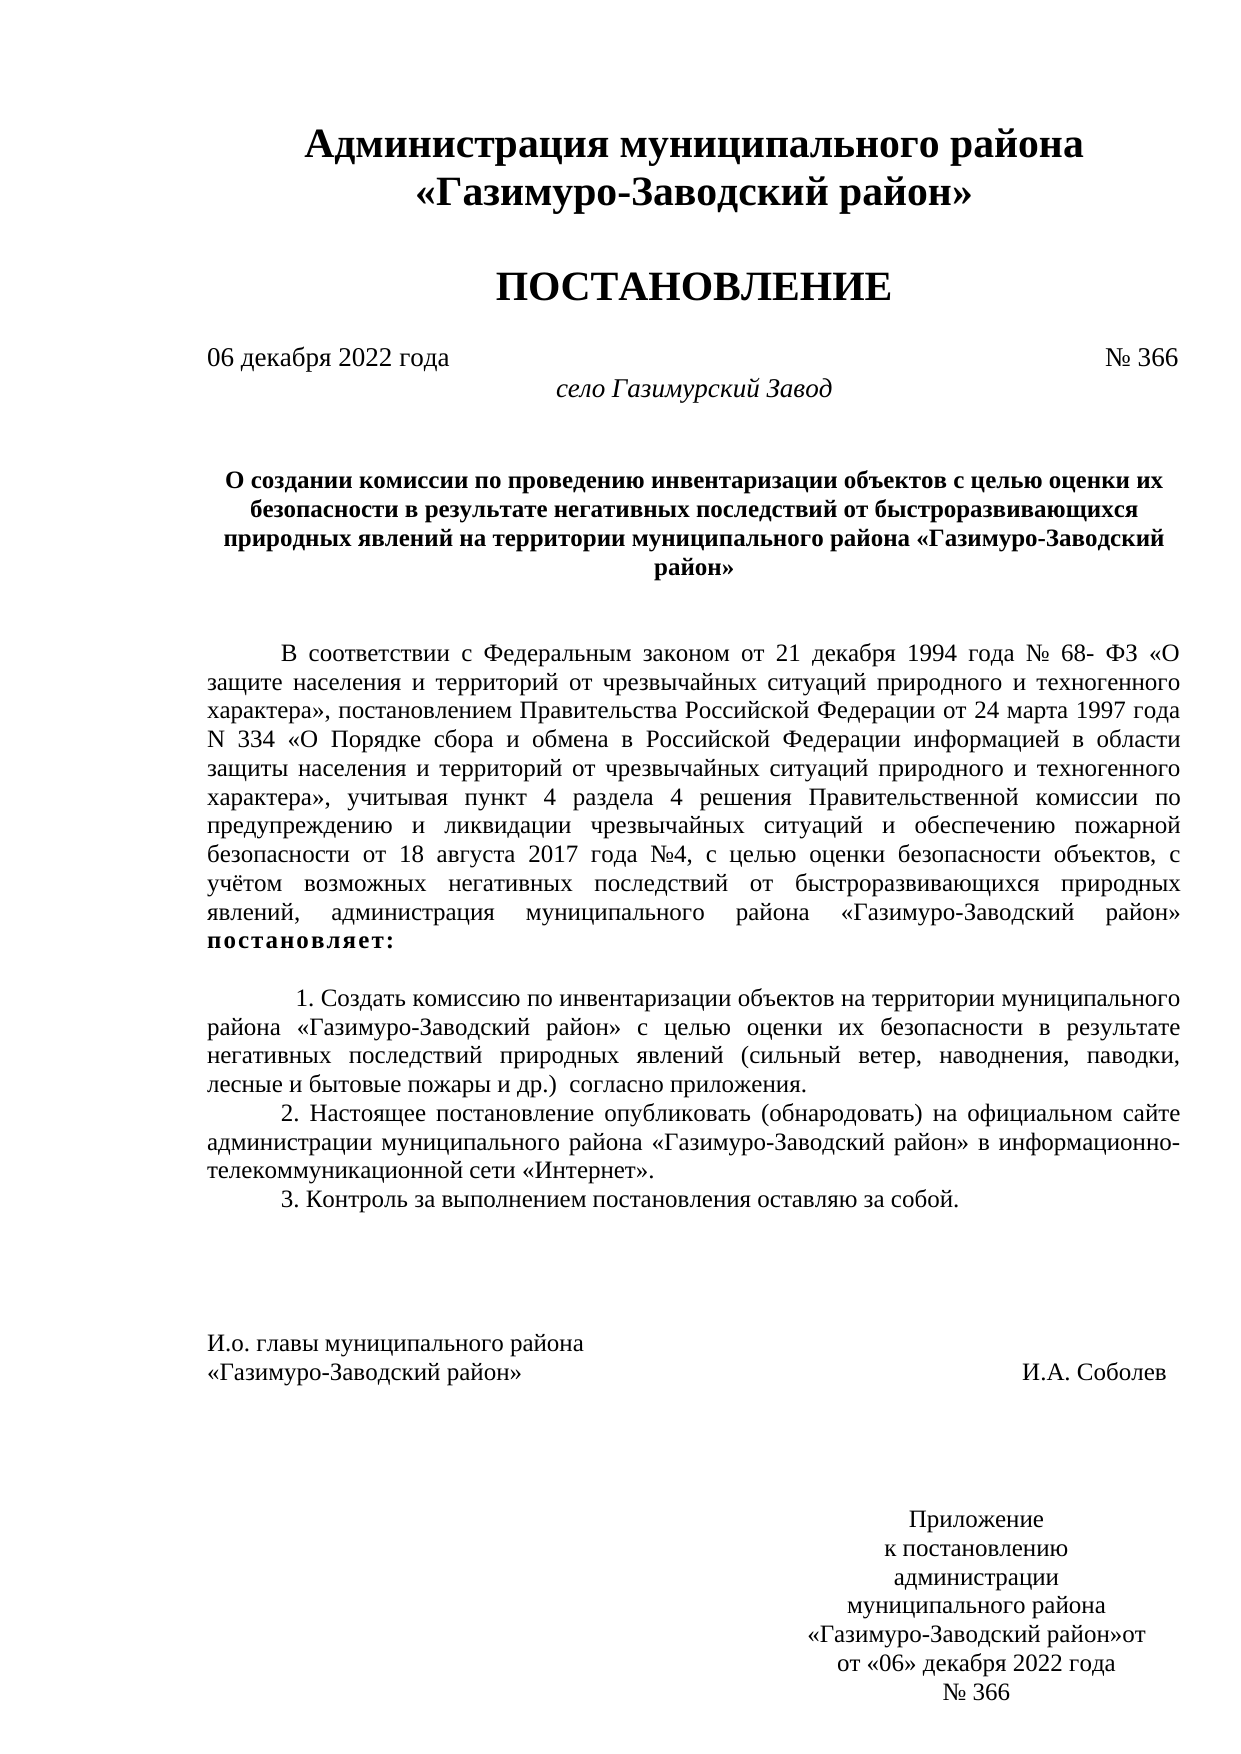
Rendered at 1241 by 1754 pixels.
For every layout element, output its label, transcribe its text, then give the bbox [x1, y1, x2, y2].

text 06 декабря 2022 года № 366 [207, 341, 1181, 372]
text «Газимуро-Заводский район» И.А. Соболев [207, 1357, 1181, 1386]
text И.о. главы муниципального района [207, 1328, 1181, 1357]
text 2. Настоящее постановление опубликовать (обнародовать) на официальном сайте администрации муниципального района «Газимуро-Заводский район» в информационно-телекоммуникационной сети «Интернет». [207, 1098, 1181, 1184]
table_header Приложение к постановлению администрации муниципального района «Газимуро-Заводский район»от от «06» декабря 2022 года № 366 [790, 1504, 1162, 1705]
text Администрация муниципального района «Газимуро-Заводский район» [207, 118, 1181, 214]
text О создании комиссии по проведению инвентаризации объектов с целью оценки их безопасности в результате негативных последствий от быстроразвивающихся природных явлений на территории муниципального района «Газимуро-Заводский район» [207, 466, 1181, 581]
text ПОСТАНОВЛЕНИЕ [207, 262, 1181, 310]
text В соответствии с Федеральным законом от 21 декабря 1994 года № 68- ФЗ «О защите населения и территорий от чрезвычайных ситуаций природного и техногенного характера», постановлением Правительства Российской Федерации от 24 марта 1997 года N 334 «О Порядке сбора и обмена в Российской Федерации информацией в области защиты населения и территорий от чрезвычайных ситуаций природного и техногенного характера», учитывая пункт 4 раздела 4 решения Правительственной комиссии по предупреждению и ликвидации чрезвычайных ситуаций и обеспечению пожарной безопасности от 18 августа 2017 года №4, с целью оценки безопасности объектов, с учётом возможных негативных последствий от быстроразвивающихся природных явлений, администрация муниципального района «Газимуро-Заводский район» постановляет: [207, 638, 1181, 954]
text 3. Контроль за выполнением постановления оставляю за собой. [207, 1184, 1181, 1213]
text село Газимурский Завод [207, 372, 1181, 403]
list 1. Создать комиссию по инвентаризации объектов на территории муниципального района «Газимуро-Заводский район» с целью оценки их безопасности в результате негативных последствий природных явлений (сильный ветер, наводнения, паводки, лесные и бытовые пожары и др.) согласно приложения. [207, 983, 1181, 1098]
